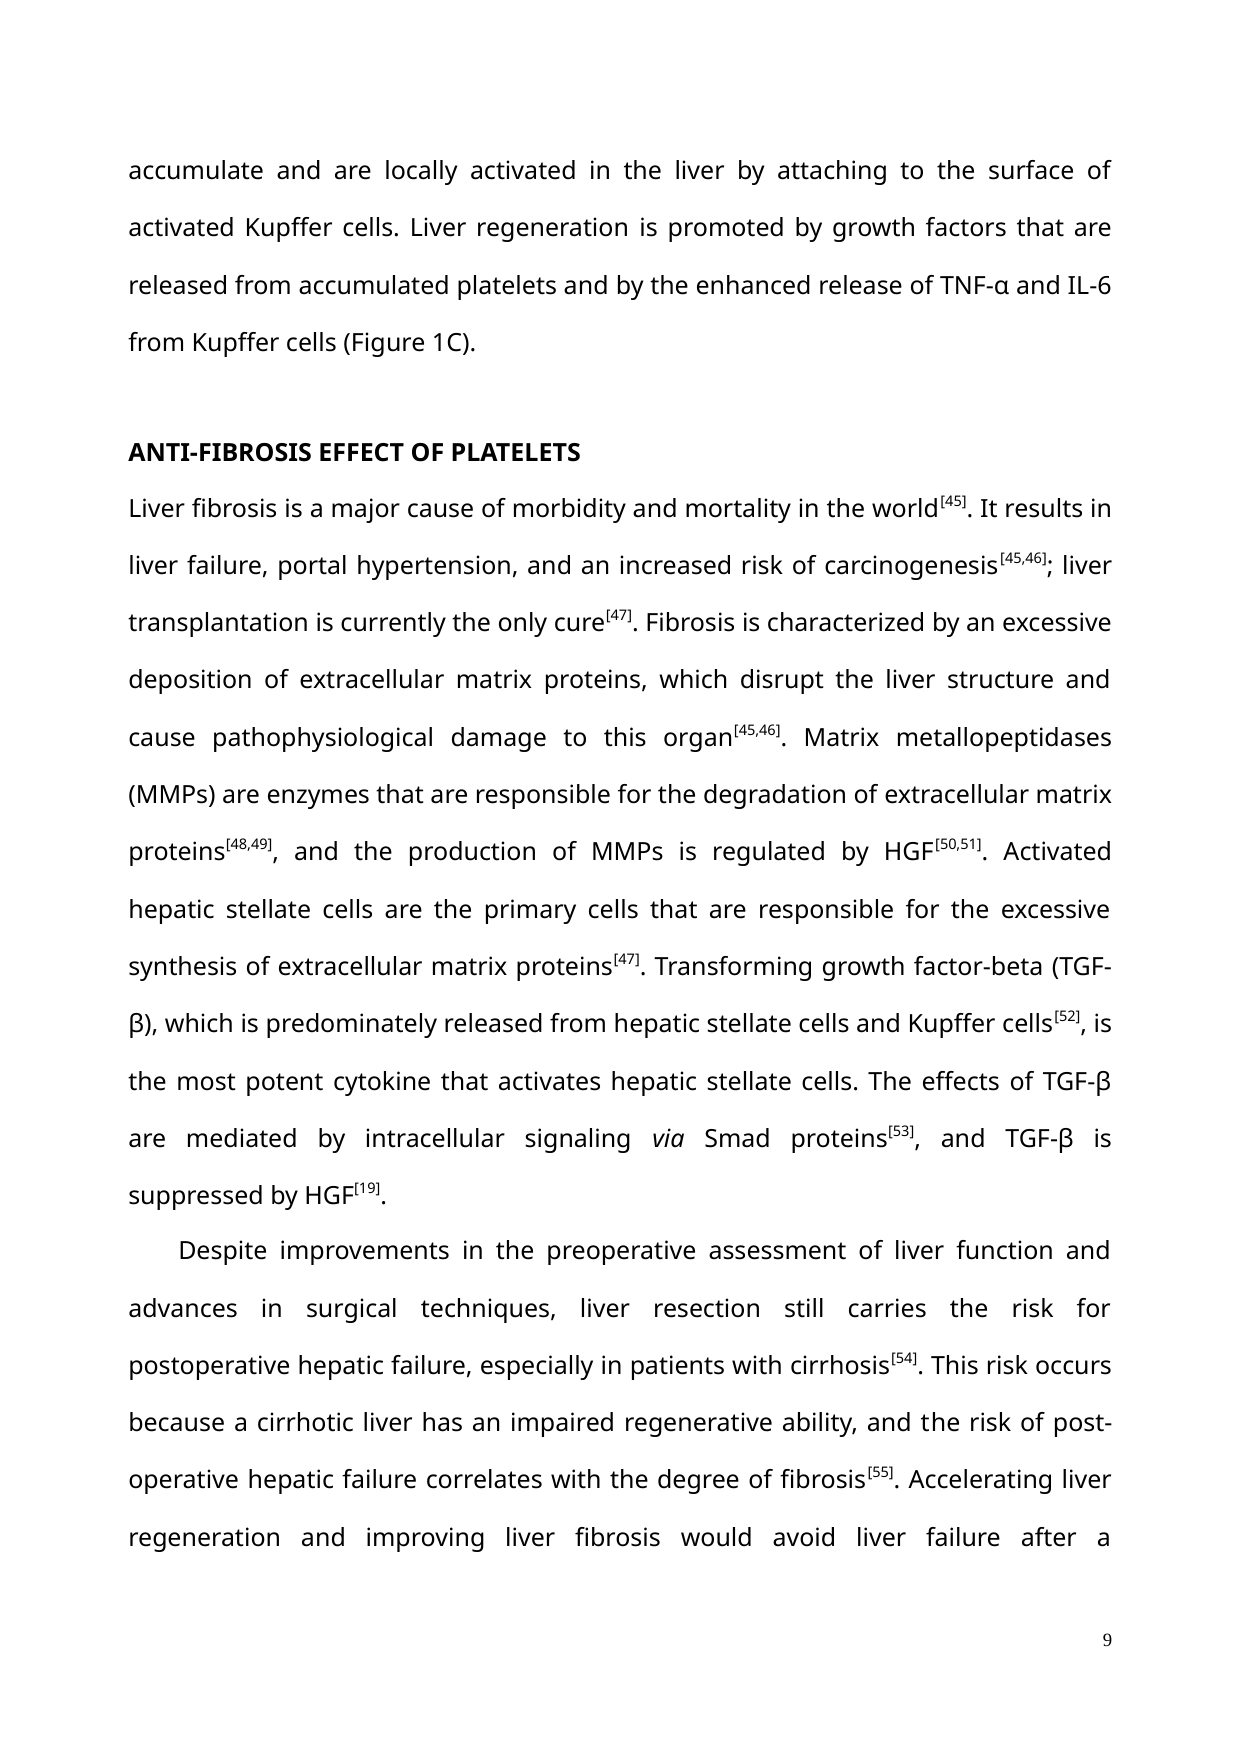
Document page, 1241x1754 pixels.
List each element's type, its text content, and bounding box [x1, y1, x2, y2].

text ANTI-FIBROSIS EFFECT OF PLATELETS [128, 433, 1112, 471]
text Liver fibrosis is a major cause of morbidity and mortality in the world[45]. It results in liver failure, portal hypertension, and an increased risk of carcinogenesis[45,46]; liver transplantation is currently the only cure[47]. Fibrosis is characterized by an excessive deposition of extracellular matrix proteins, which disrupt the liver structure and cause pathophysiological damage to this organ[45,46]. Matrix metallopeptidases (MMPs) are enzymes that are responsible for the degradation of extracellular matrix proteins[48,49], and the production of MMPs is regulated by HGF[50,51]. Activated hepatic stellate cells are the primary cells that are responsible for the excessive synthesis of extracellular matrix proteins[47]. Transforming growth factor-beta (TGF-β), which is predominately released from hepatic stellate cells and Kupffer cells[52], is the most potent cytokine that activates hepatic stellate cells. The effects of TGF-β are mediated by intracellular signaling via Smad proteins[53], and TGF-β is suppressed by HGF[19]. [128, 488, 1112, 1214]
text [128, 1231, 1112, 1556]
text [128, 151, 1112, 361]
